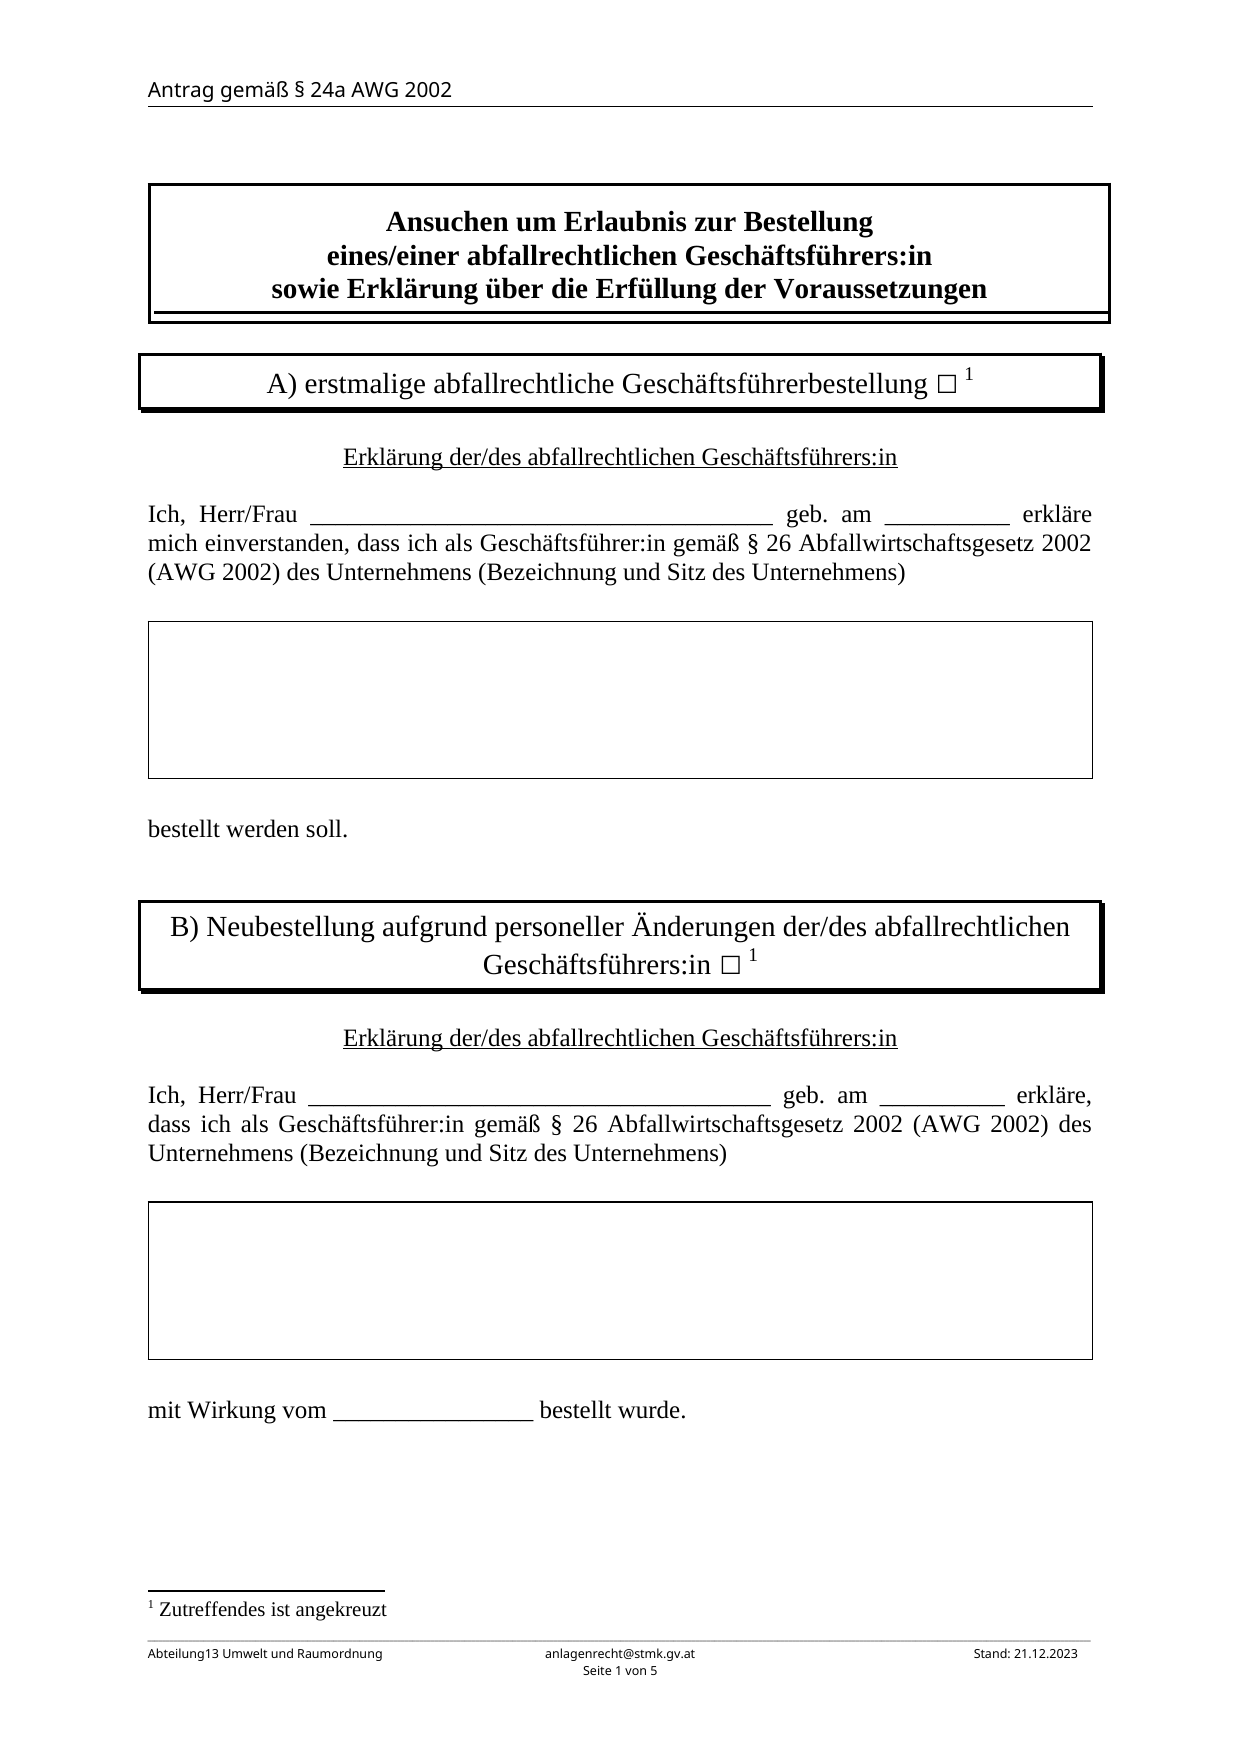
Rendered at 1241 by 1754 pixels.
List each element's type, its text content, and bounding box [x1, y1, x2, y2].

table_header [149, 1203, 1092, 1359]
text Erklärung der/des abfallrechtlichen Geschäftsführers:in [148, 1023, 1093, 1051]
text A) erstmalige abfallrechtliche Geschäftsführerbestellung [141, 356, 1099, 407]
text eines/einer abfallrechtlichen Geschäftsführers:in [157, 238, 1102, 272]
text Ich, Herr/Frau _____________________________________ geb. am __________ erkläre mich einverstanden, dass ich als Geschäftsführer:in gemäß § 26 Abfallwirtschaftsgesetz (AWG des Unternehmens (Bezeichnung und Sitz des Unternehmens) [148, 499, 1093, 586]
text Ansuchen um Erlaubnis zur Bestellung [151, 198, 1108, 238]
text mit Wirkung vom ________________ bestellt wurde. [148, 1395, 1093, 1423]
text bestellt werden soll. [148, 814, 1093, 843]
text Erklärung der/des abfallrechtlichen Geschäftsführers:in [148, 442, 1093, 471]
text B) Neubestellung aufgrund personeller Änderungen der/des abfallrechtlichen Geschäftsführers:in 1 [141, 903, 1099, 988]
table_header [149, 622, 1092, 778]
text sowie Erklärung über die Erfüllung der Voraussetzungen [151, 272, 1108, 311]
text Ich, Herr/Frau _____________________________________ geb. am __________ erkläre, dass ich als Geschäftsführer:in gemäß § 26 Abfallwirtschaftsgesetz (AWG des Unternehmens (Bezeichnung und Sitz des Unternehmens) [148, 1080, 1093, 1166]
